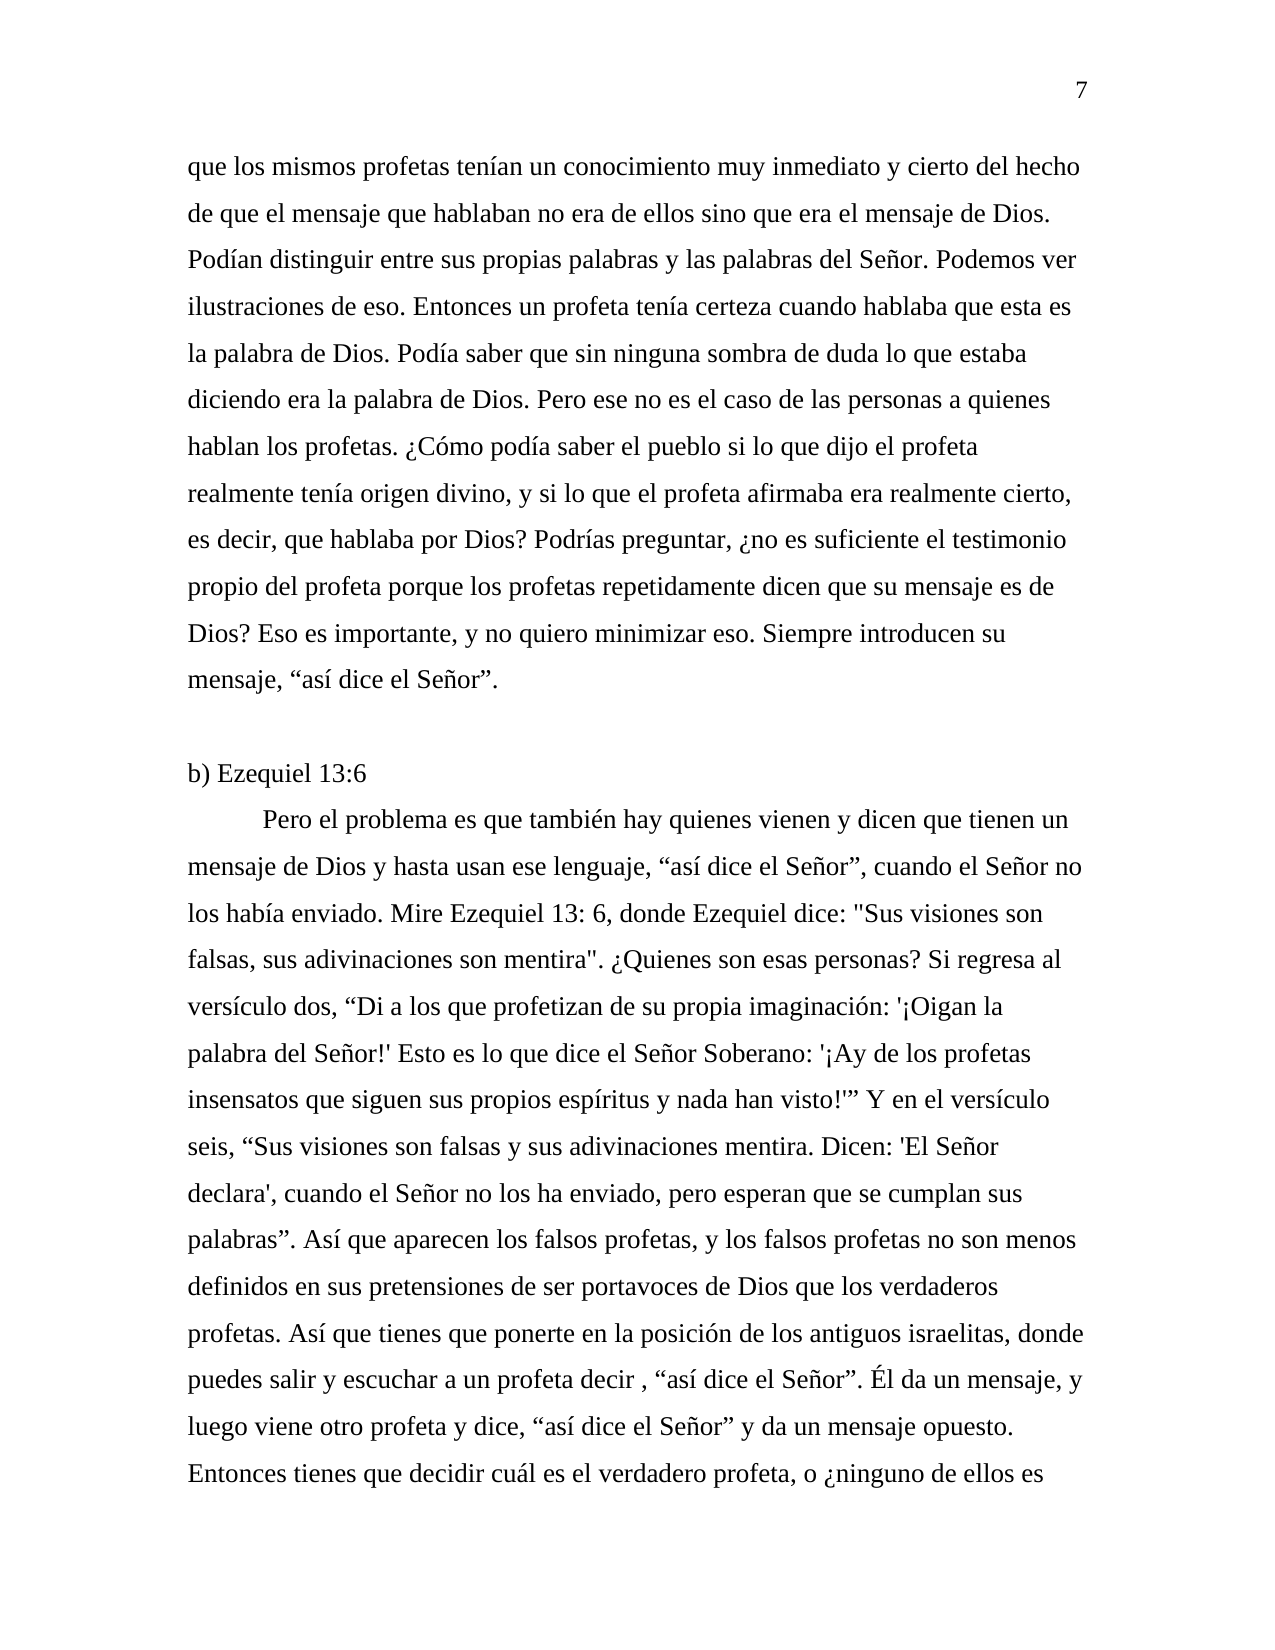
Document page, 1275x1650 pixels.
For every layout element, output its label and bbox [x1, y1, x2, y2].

text [187, 150, 1087, 1488]
